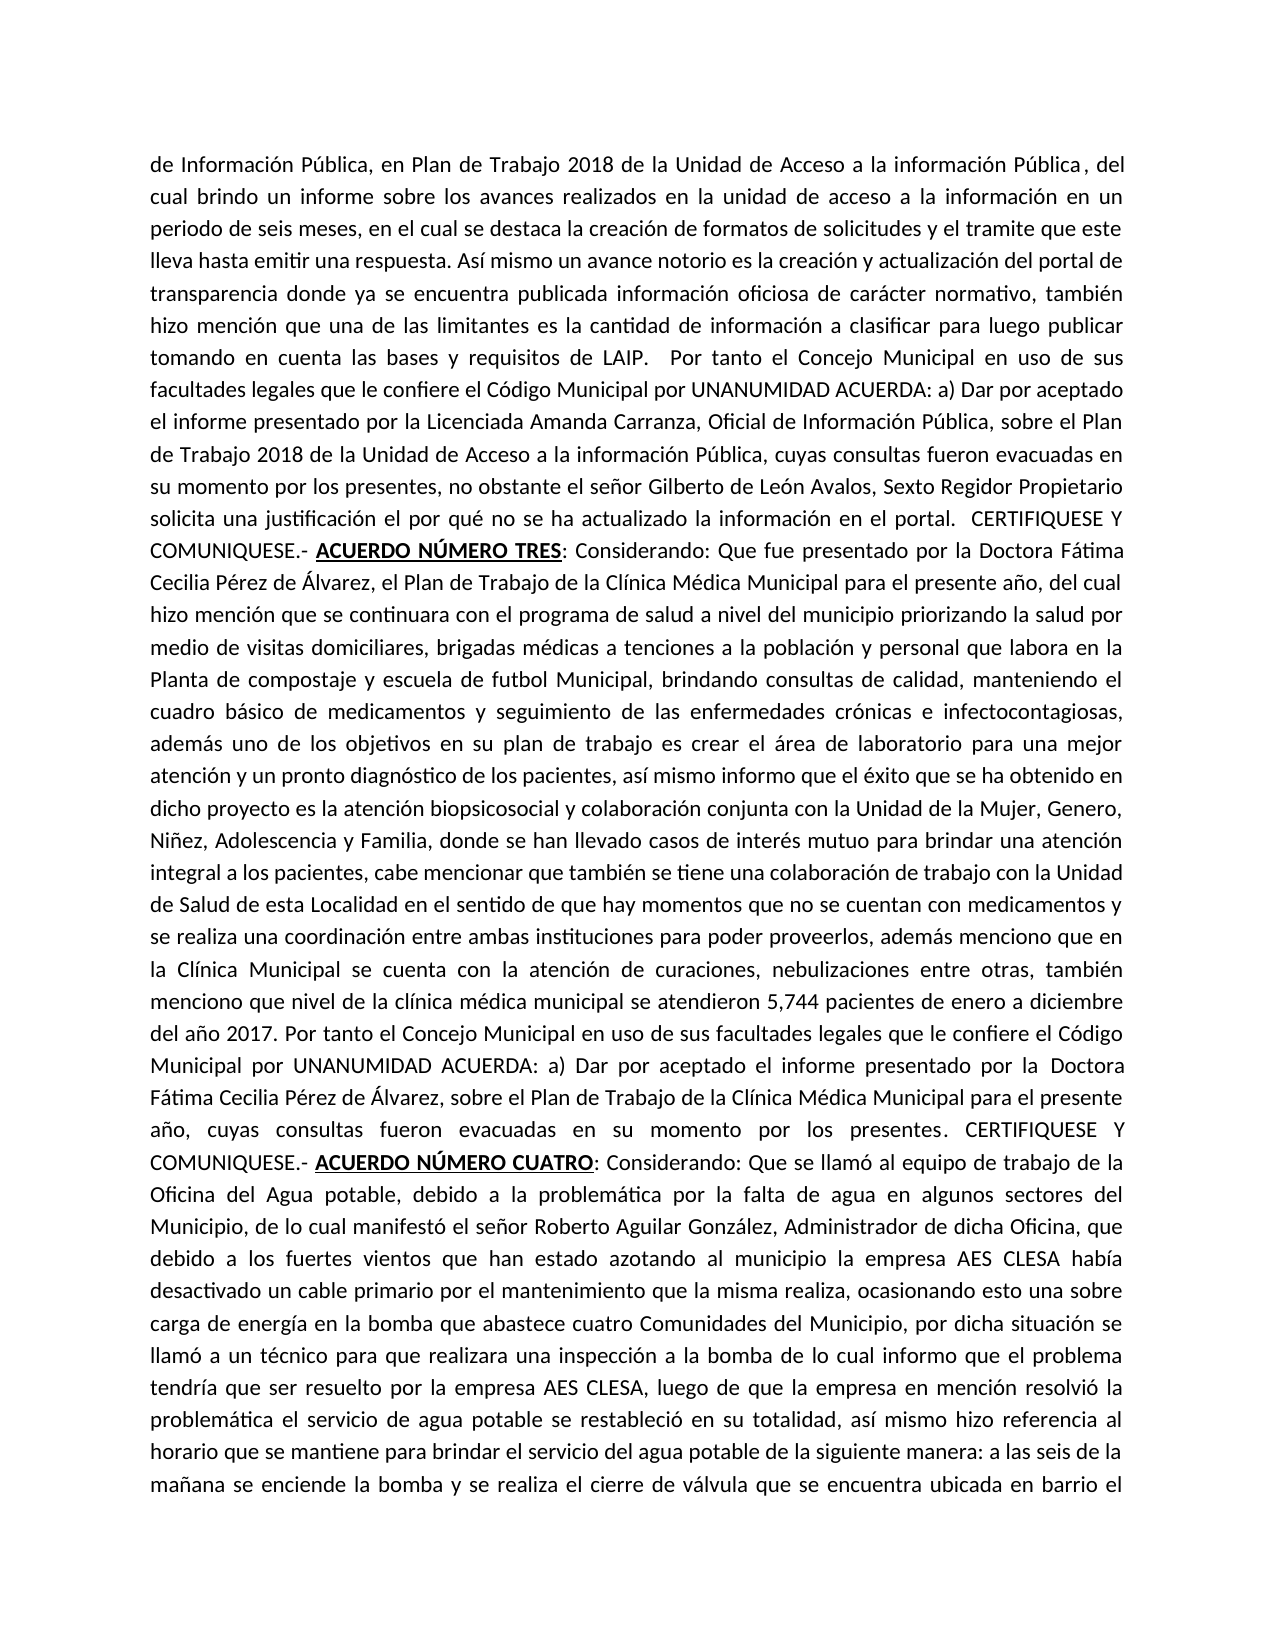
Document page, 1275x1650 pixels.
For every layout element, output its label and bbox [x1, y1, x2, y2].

text [150, 150, 1125, 1498]
